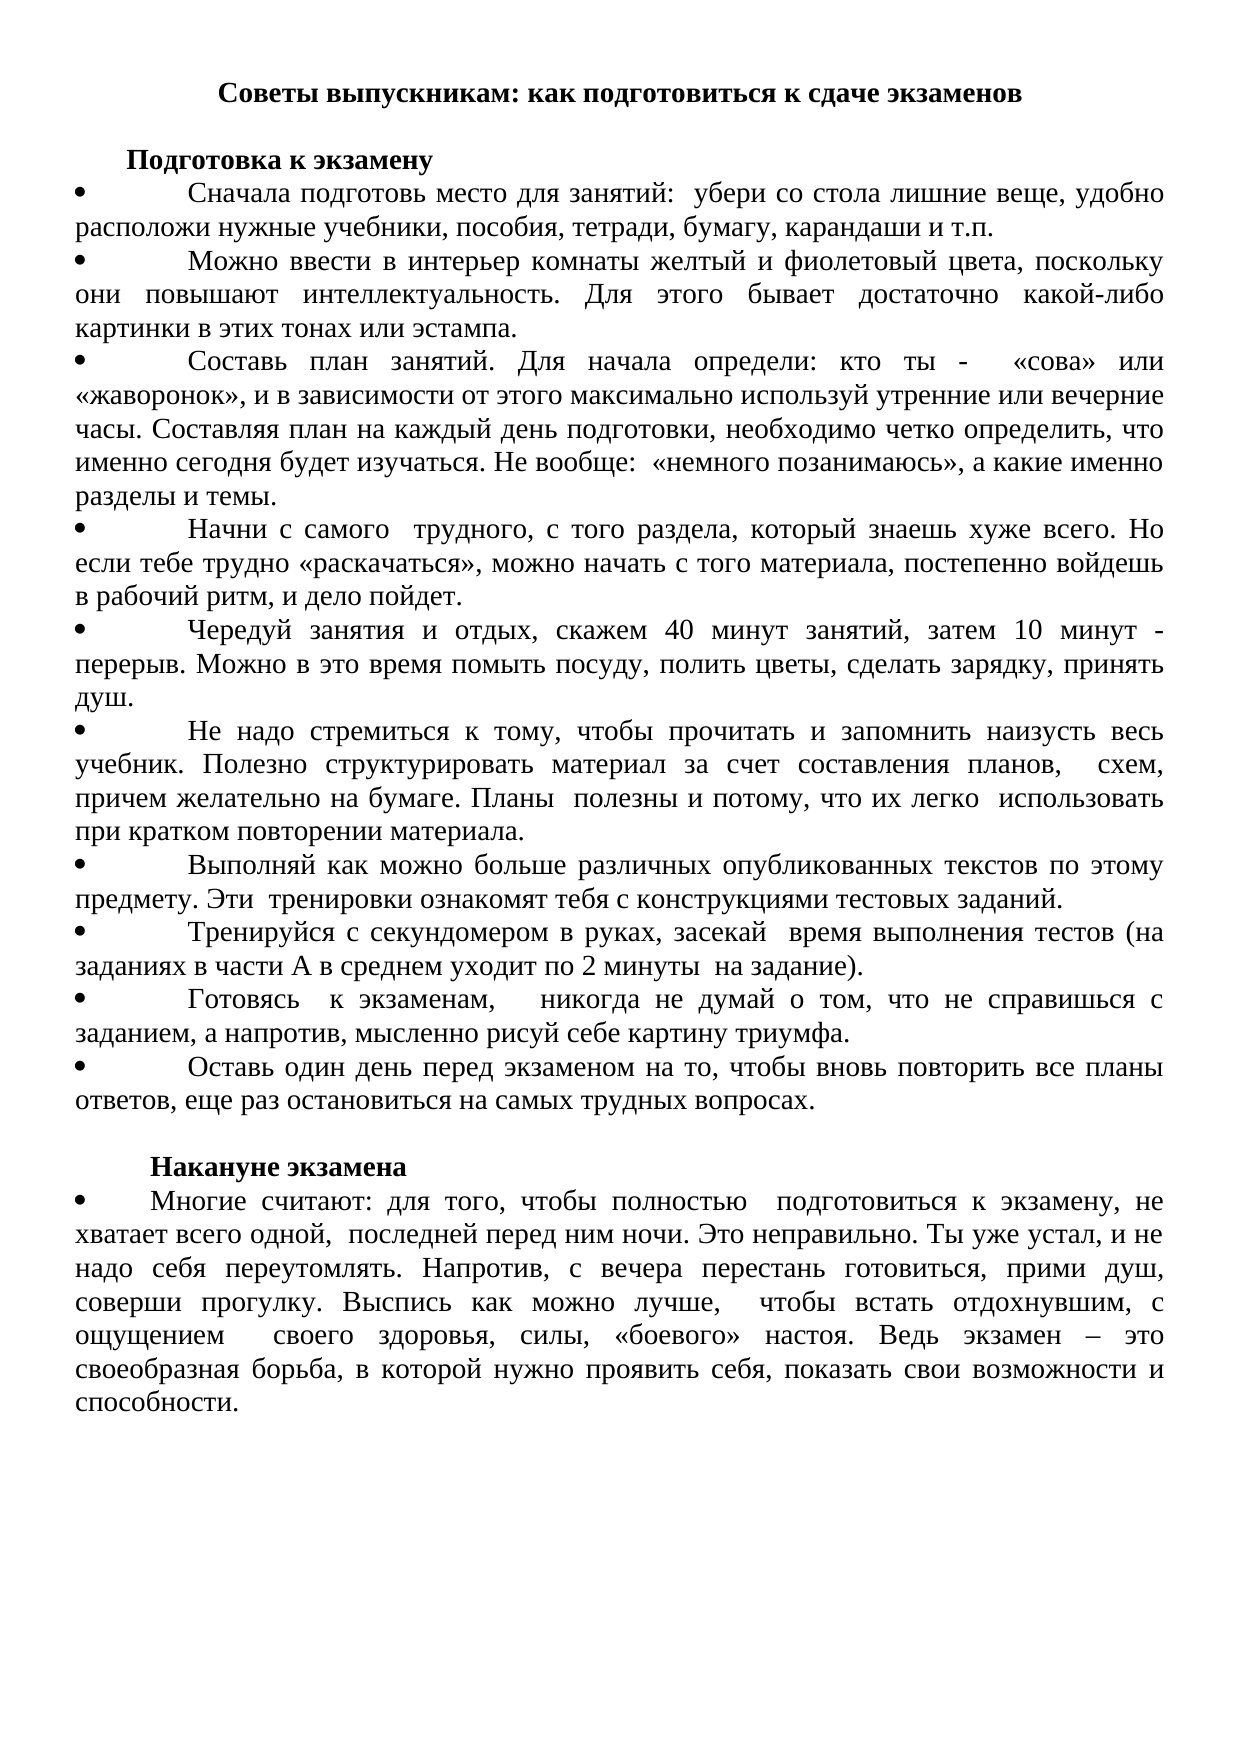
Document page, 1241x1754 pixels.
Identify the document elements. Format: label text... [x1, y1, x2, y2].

list Не надо стремиться к тому, чтобы прочитать и запомнить наизусть весь учебник. Полезно структурировать материал за счет составления планов, схем, причем желательно на бумаге. Планы полезны и потому, что их легко использовать при кратком повторении материала. [75, 713, 1165, 847]
list Можно ввести в интерьер комнаты желтый и фиолетовый цвета, поскольку они повышают интеллектуальность. Для этого бывает достаточно какой-либо картинки в этих тонах или эстампа. [75, 243, 1165, 343]
list Многие считают: для того, чтобы полностью подготовиться к экзамену, не хватает всего одной, последней перед ним ночи. Это неправильно. Ты уже устал, и не надо себя переутомлять. Напротив, с вечера перестань готовиться, прими душ, соверши прогулку. Выспись как можно лучше, чтобы встать отдохнувшим, с ощущением своего здоровья, силы, «боевого» настоя. Ведь экзамен – это своеобразная борьба, в которой нужно проявить себя, показать свои возможности и способности. [75, 1183, 1165, 1418]
text Советы выпускникам: как подготовиться к сдаче экзаменов [75, 75, 1165, 108]
subtitle Подготовка к экзамену [75, 142, 1165, 176]
list Сначала подготовь место для занятий: убери со стола лишние веще, удобно расположи нужные учебники, пособия, тетради, бумагу, карандаши и т.п. [75, 176, 1165, 243]
list Оставь один день перед экзаменом на то, чтобы вновь повторить все планы ответов, еще раз остановиться на самых трудных вопросах. [75, 1049, 1165, 1116]
list Выполняй как можно больше различных опубликованных текстов по этому предмету. Эти тренировки ознакомят тебя с конструкциями тестовых заданий. [75, 847, 1165, 914]
list Тренируйся с секундомером в руках, засекай время выполнения тестов (на заданиях в части А в среднем уходит по 2 минуты на задание). [75, 914, 1165, 981]
list Начни с самого трудного, с того раздела, который знаешь хуже всего. Но если тебе трудно «раскачаться», можно начать с того материала, постепенно войдешь в рабочий ритм, и дело пойдет. [75, 511, 1165, 612]
list Составь план занятий. Для начала определи: кто ты - «сова» или «жаворонок», и в зависимости от этого максимально используй утренние или вечерние часы. Составляя план на каждый день подготовки, необходимо четко определить, что именно сегодня будет изучаться. Не вообще: «немного позанимаюсь», а какие именно разделы и темы. [75, 343, 1165, 511]
list Чередуй занятия и отдых, скажем 40 минут занятий, затем 10 минут - перерыв. Можно в это время помыть посуду, полить цветы, сделать зарядку, принять душ. [75, 612, 1165, 713]
list Готовясь к экзаменам, никогда не думай о том, что не справишься с заданием, а напротив, мысленно рисуй себе картину триумфа. [75, 981, 1165, 1049]
subtitle Накануне экзамена [150, 1149, 1165, 1183]
